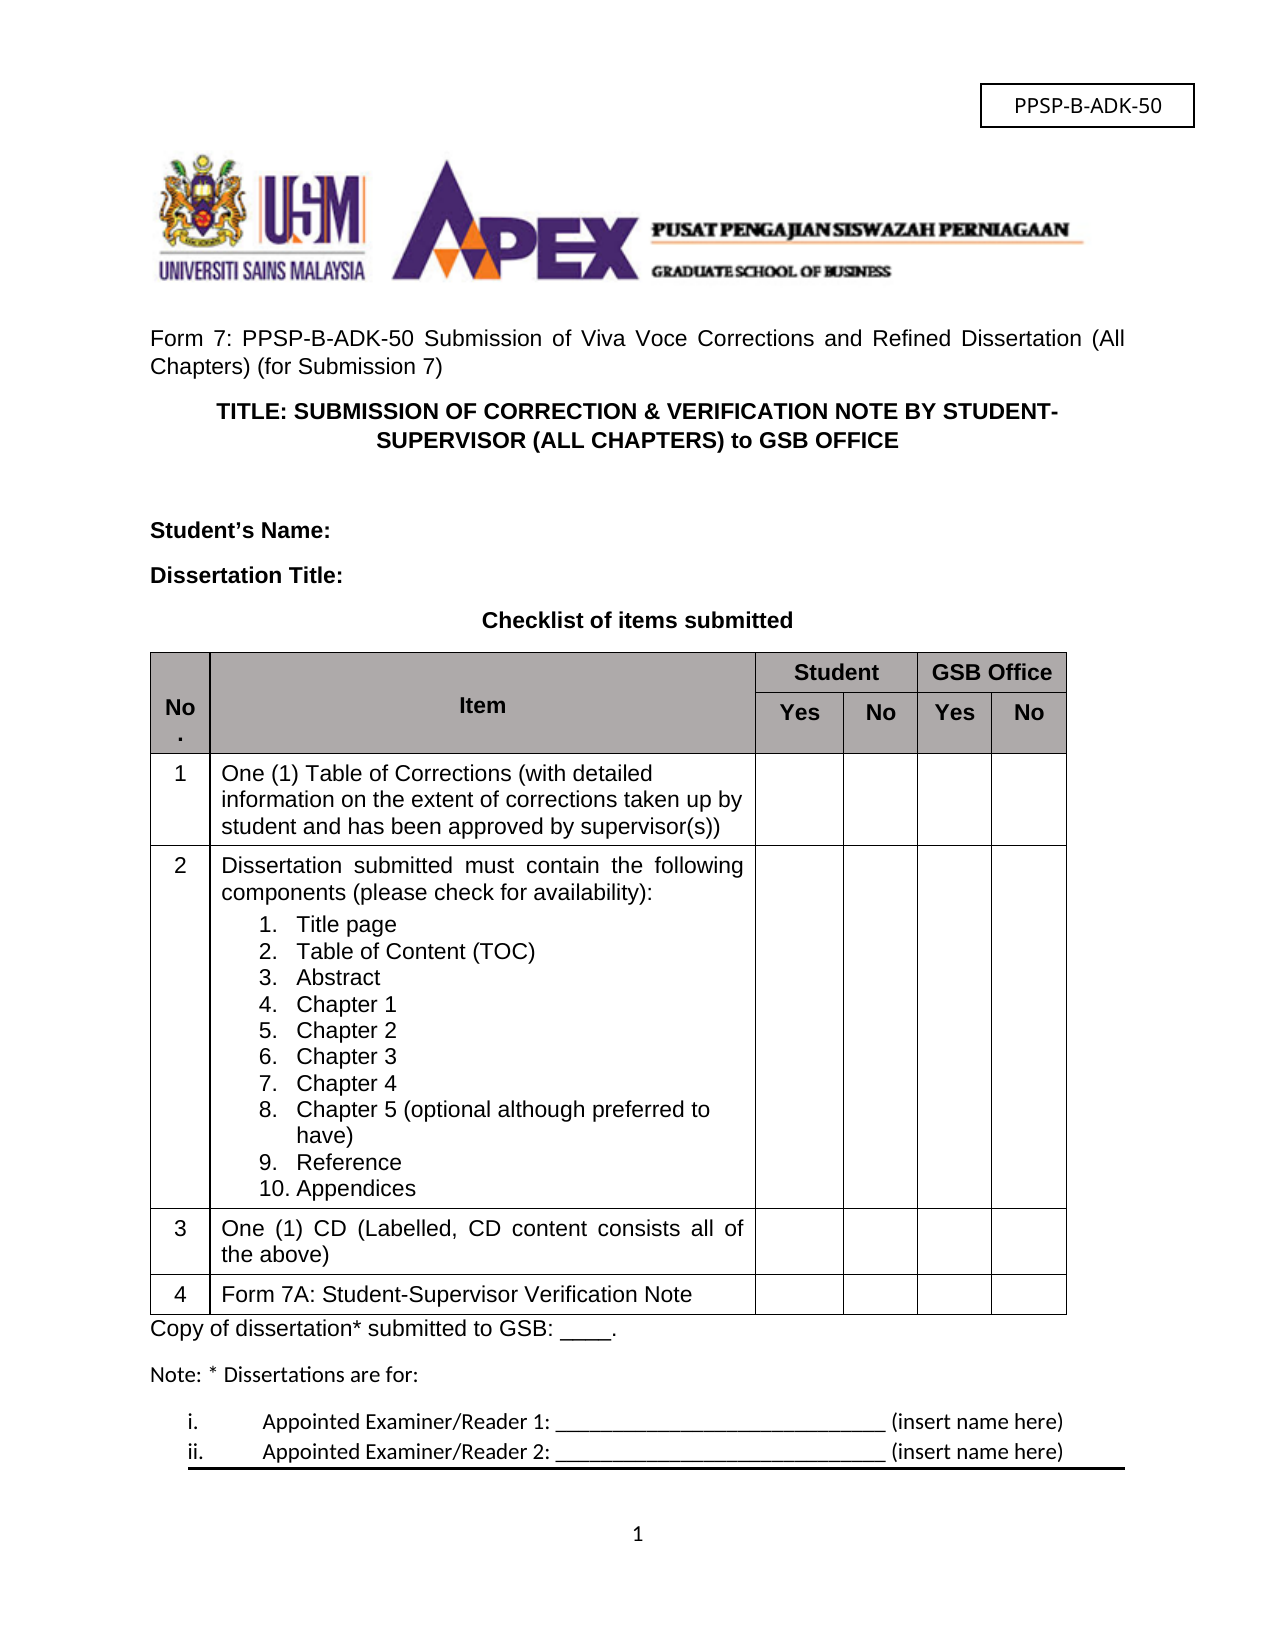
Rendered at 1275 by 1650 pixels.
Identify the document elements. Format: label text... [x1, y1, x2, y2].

table_cell 4 [151, 1275, 209, 1314]
table_header No. [151, 653, 209, 753]
table_cell Form 7A: Student-Supervisor Verification Note [211, 1275, 755, 1314]
table_cell [992, 754, 1066, 845]
table_cell [992, 846, 1066, 1208]
table_cell [918, 846, 991, 1208]
table_cell [756, 754, 843, 845]
table_cell [918, 1275, 991, 1314]
text Copy of dissertation* submitted to GSB: ____. [150, 1315, 1125, 1341]
table_cell No [844, 693, 917, 753]
text Note: * Dissertations are for: [150, 1360, 1125, 1388]
table_cell [844, 1209, 917, 1274]
table_cell 1 [151, 754, 209, 845]
table_cell 2 [151, 846, 209, 1208]
list Appointed Examiner/Reader 1: _____________________________ (insert name here) [187, 1407, 1125, 1435]
text Student’s Name: [150, 517, 1125, 543]
table_cell [918, 754, 991, 845]
table_header Item [211, 653, 755, 753]
table_cell 3 [151, 1209, 209, 1274]
text Form 7: PPSP-B-ADK-50 Submission of Viva Voce Corrections and Refined Dissertation (All Chapters) (for Submission 7) [150, 324, 1125, 379]
table_header GSB Office [918, 653, 1066, 692]
text Dissertation Title: [150, 562, 1125, 588]
table_cell [756, 1209, 843, 1274]
table_cell Yes [756, 693, 843, 753]
text TITLE: SUBMISSION OF CORRECTION & VERIFICATION NOTE BY STUDENT-SUPERVISOR (ALL CHAPTERS) to GSB OFFICE [150, 398, 1125, 453]
table_cell [756, 846, 843, 1208]
table_cell Dissertation submitted must contain the following components (please check for availability): Title page Table of Content (TOC) Abstract Chapter 1 Chapter 2 Chapter 3 Chapter 4 Chapter 5 (optional although preferred to have) Reference Appendices [211, 846, 755, 1208]
table_cell [844, 846, 917, 1208]
table_cell One (1) CD (Labelled, CD content consists all of the above) [211, 1209, 755, 1274]
table_cell Yes [918, 693, 991, 753]
table_cell [918, 1209, 991, 1274]
table_cell [844, 1275, 917, 1314]
table_header Student [756, 653, 917, 692]
text Checklist of items submitted [150, 607, 1125, 633]
table_cell [992, 1209, 1066, 1274]
table_cell No [992, 693, 1066, 753]
table_cell [844, 754, 917, 845]
table_cell [756, 1275, 843, 1314]
picture [150, 150, 1125, 306]
table_cell [992, 1275, 1066, 1314]
list Appointed Examiner/Reader 2: _____________________________ (insert name here) [187, 1437, 1125, 1470]
table_cell One (1) Table of Corrections (with detailed information on the extent of corrections taken up by student and has been approved by supervisor(s)) [211, 754, 755, 845]
